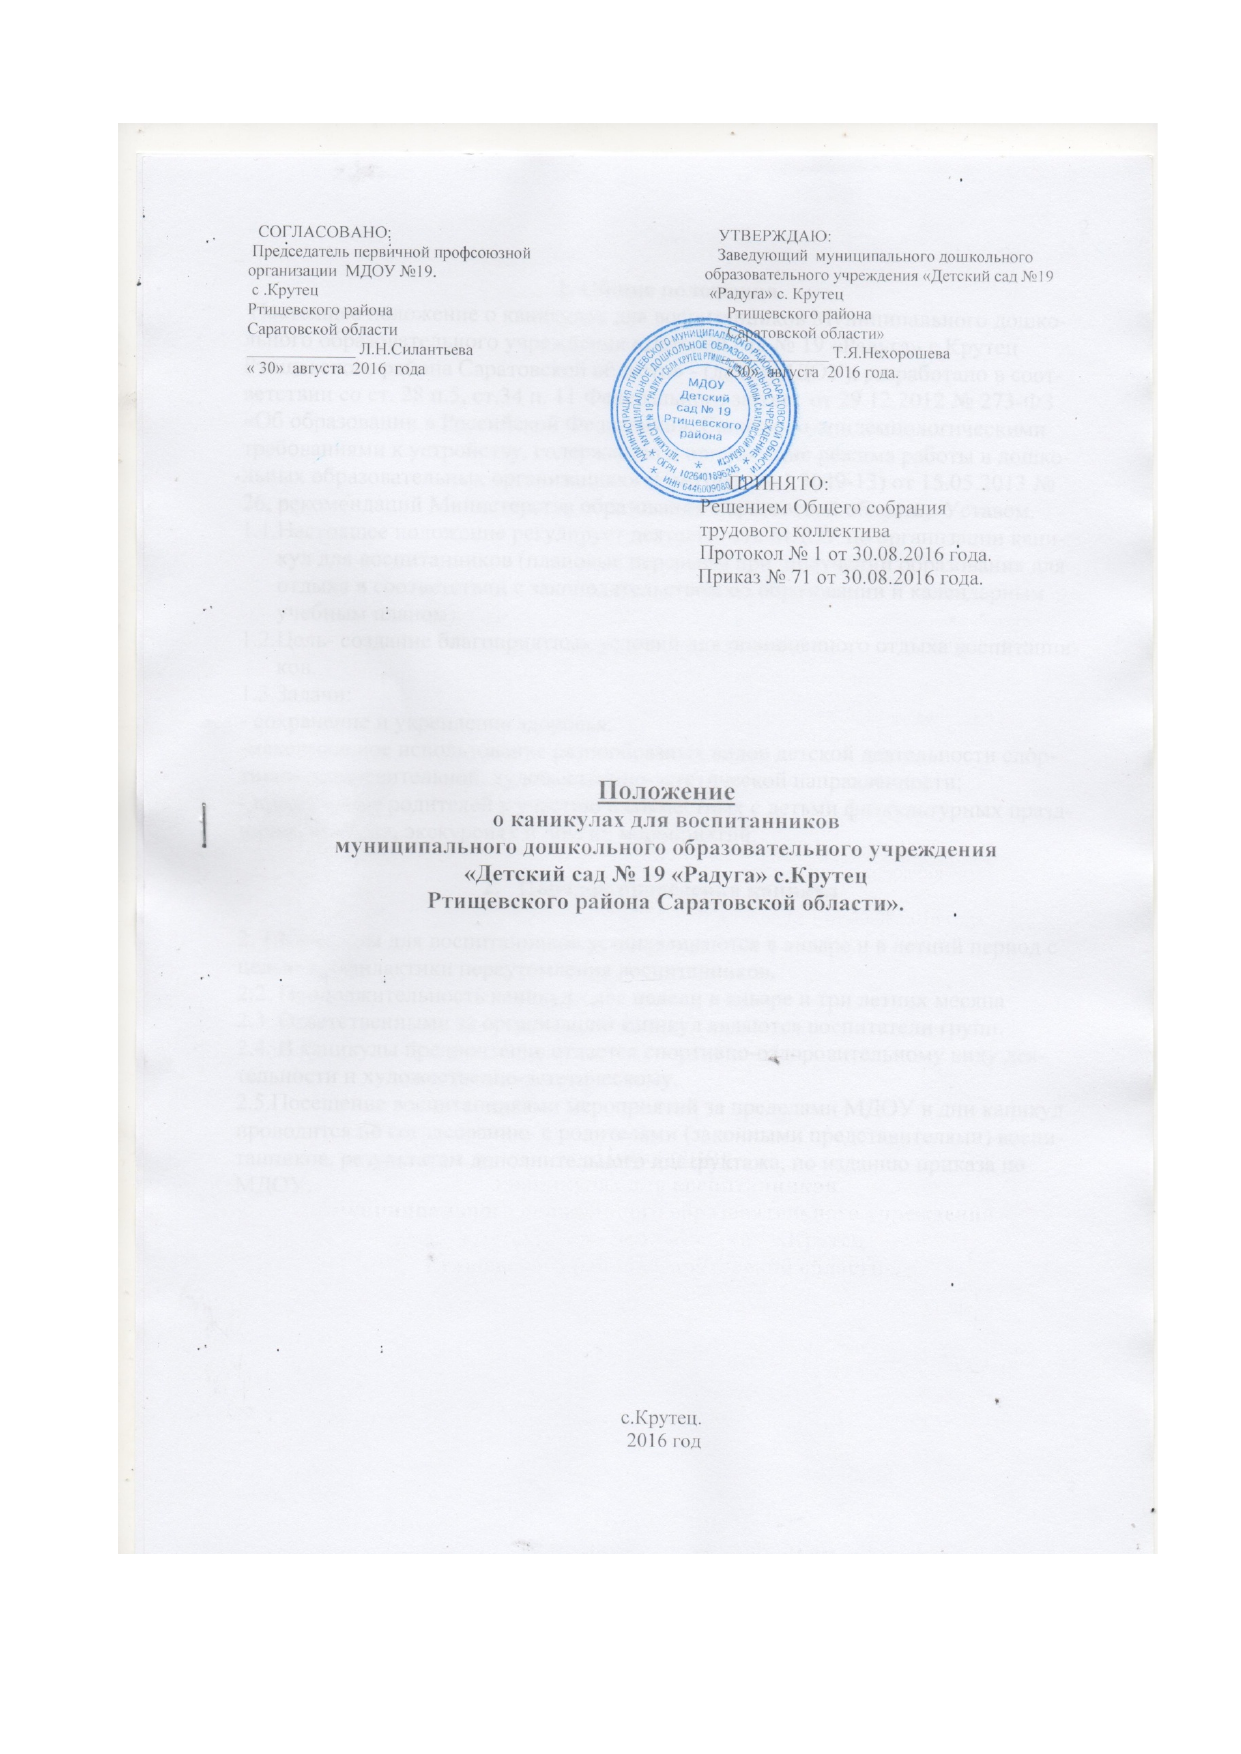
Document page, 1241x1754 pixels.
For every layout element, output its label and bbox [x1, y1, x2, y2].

picture [118, 123, 1158, 1554]
